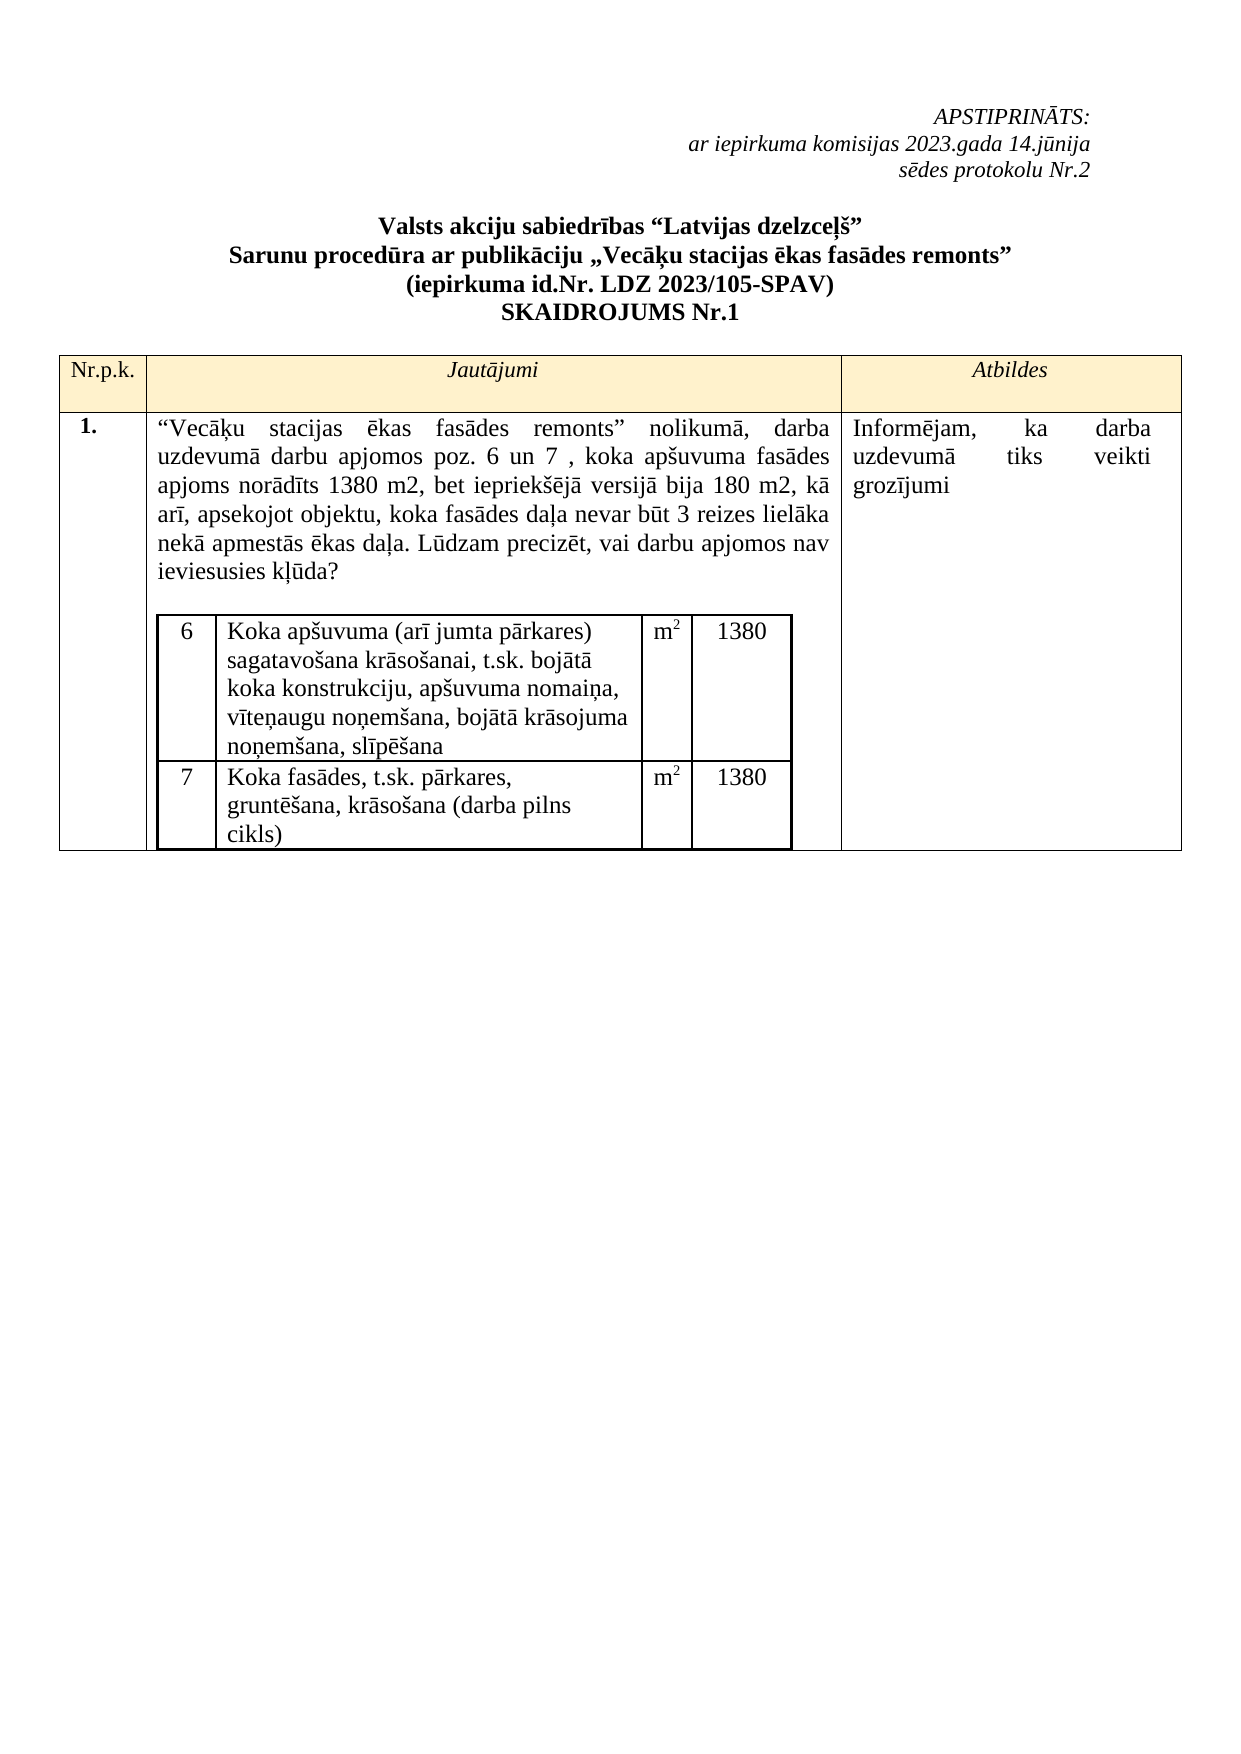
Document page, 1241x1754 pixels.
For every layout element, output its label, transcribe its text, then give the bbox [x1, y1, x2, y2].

text APSTIPRINĀTS: [118, 103, 1122, 130]
table_cell 1. [60, 413, 146, 850]
text ar iepirkuma komisijas 2023.gada 14.jūnija [118, 130, 1122, 156]
table_cell “Vecāķu stacijas ēkas fasādes remonts” nolikumā, darba uzdevumā darbu apjomos poz. 6 un 7 , koka apšuvuma fasādes apjoms norādīts 1380 m2, bet iepriekšējā versijā bija 180 m2, kā arī, apsekojot objektu, koka fasādes daļa nevar būt 3 reizes lielāka nekā apmestās ēkas daļa. Lūdzam precizēt, vai darbu apjomos nav ieviesusies kļūda? [147, 413, 841, 850]
title Valsts akciju sabiedrības “Latvijas dzelzceļš” [118, 211, 1122, 240]
text sēdes protokolu Nr.2 [118, 156, 1122, 182]
title Sarunu procedūra ar publikāciju „Vecāķu stacijas ēkas fasādes remonts” [118, 240, 1122, 269]
table_header Atbildes [842, 356, 1181, 412]
table_cell Informējam, ka darba uzdevumā tiks veikti grozījumi [842, 413, 1181, 850]
title (iepirkuma id.Nr. LDZ 2023/105-SPAV) [118, 269, 1122, 297]
table_header Jautājumi [147, 356, 841, 412]
table_header Nr.p.k. [60, 356, 146, 412]
text SKAIDROJUMS Nr.1 [118, 297, 1122, 326]
